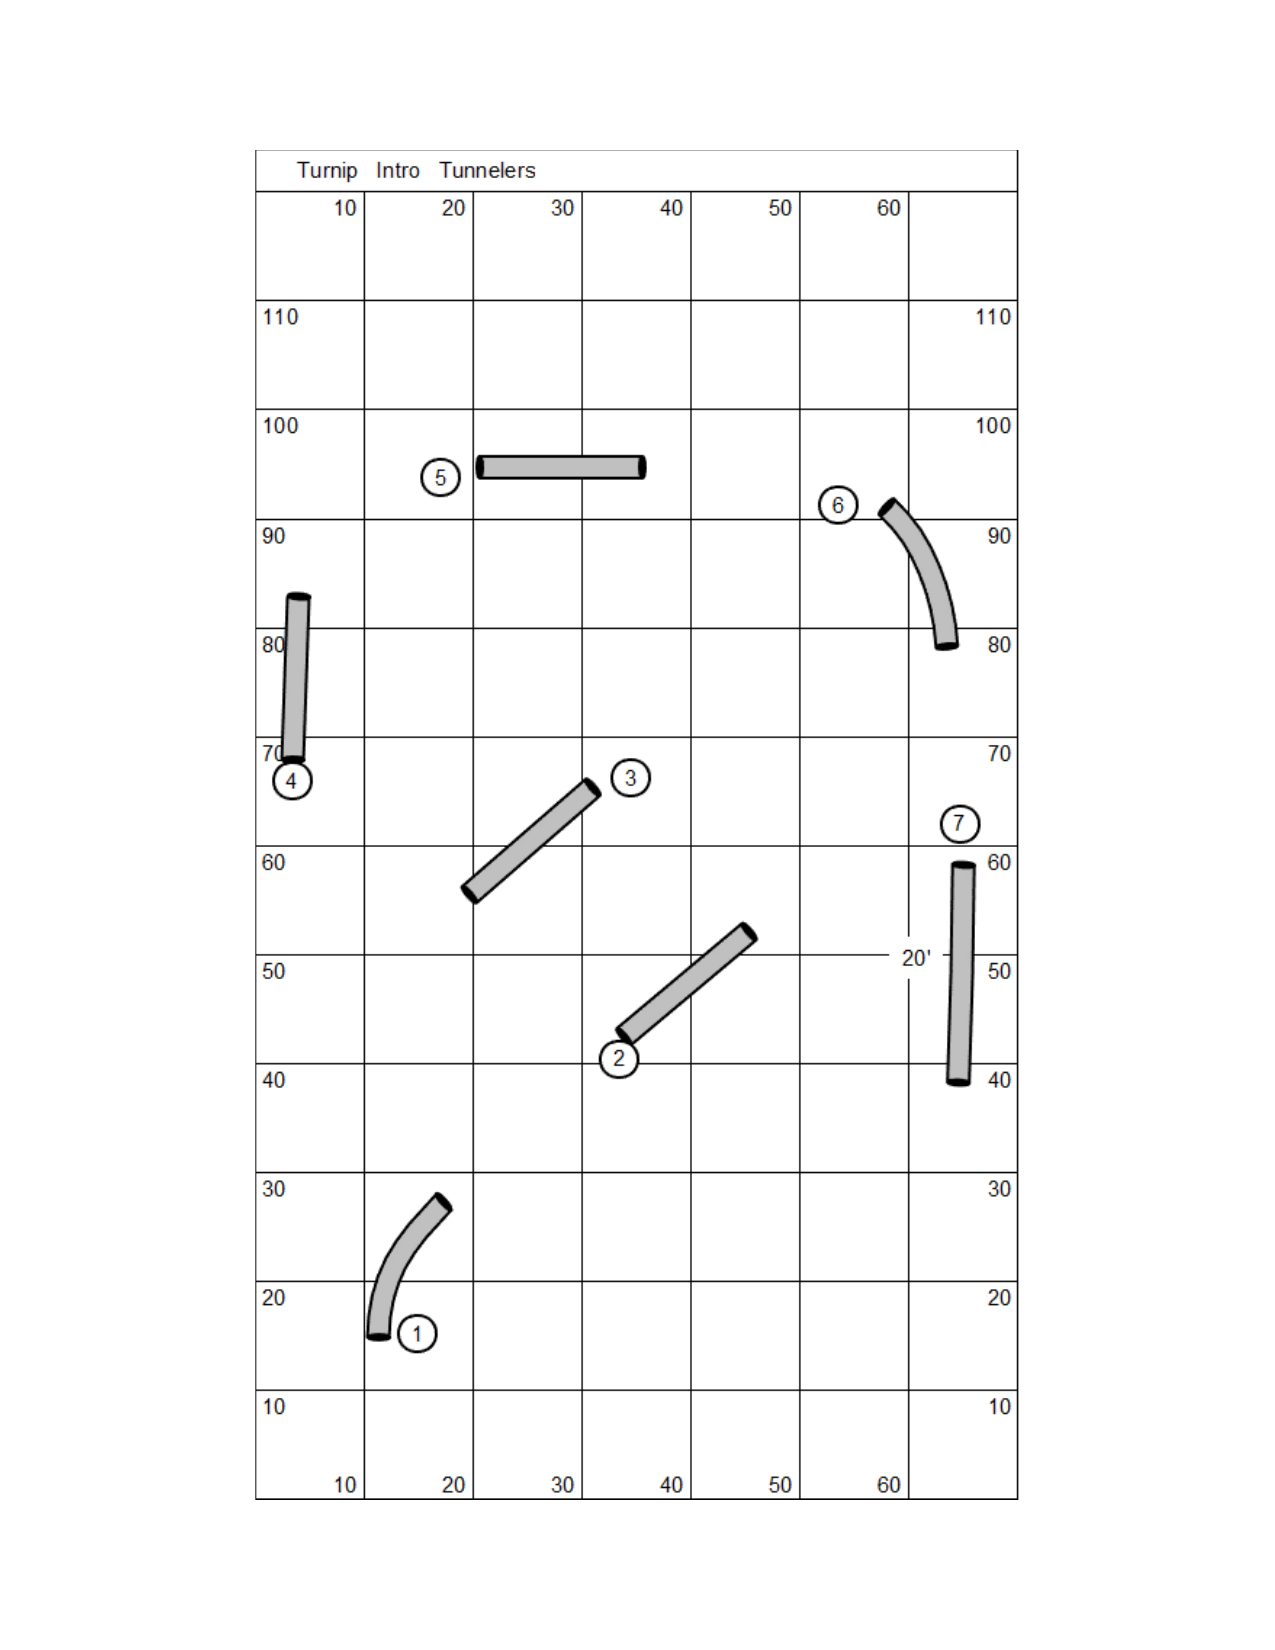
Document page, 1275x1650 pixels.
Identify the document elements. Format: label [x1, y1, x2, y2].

picture [255, 150, 1020, 1500]
